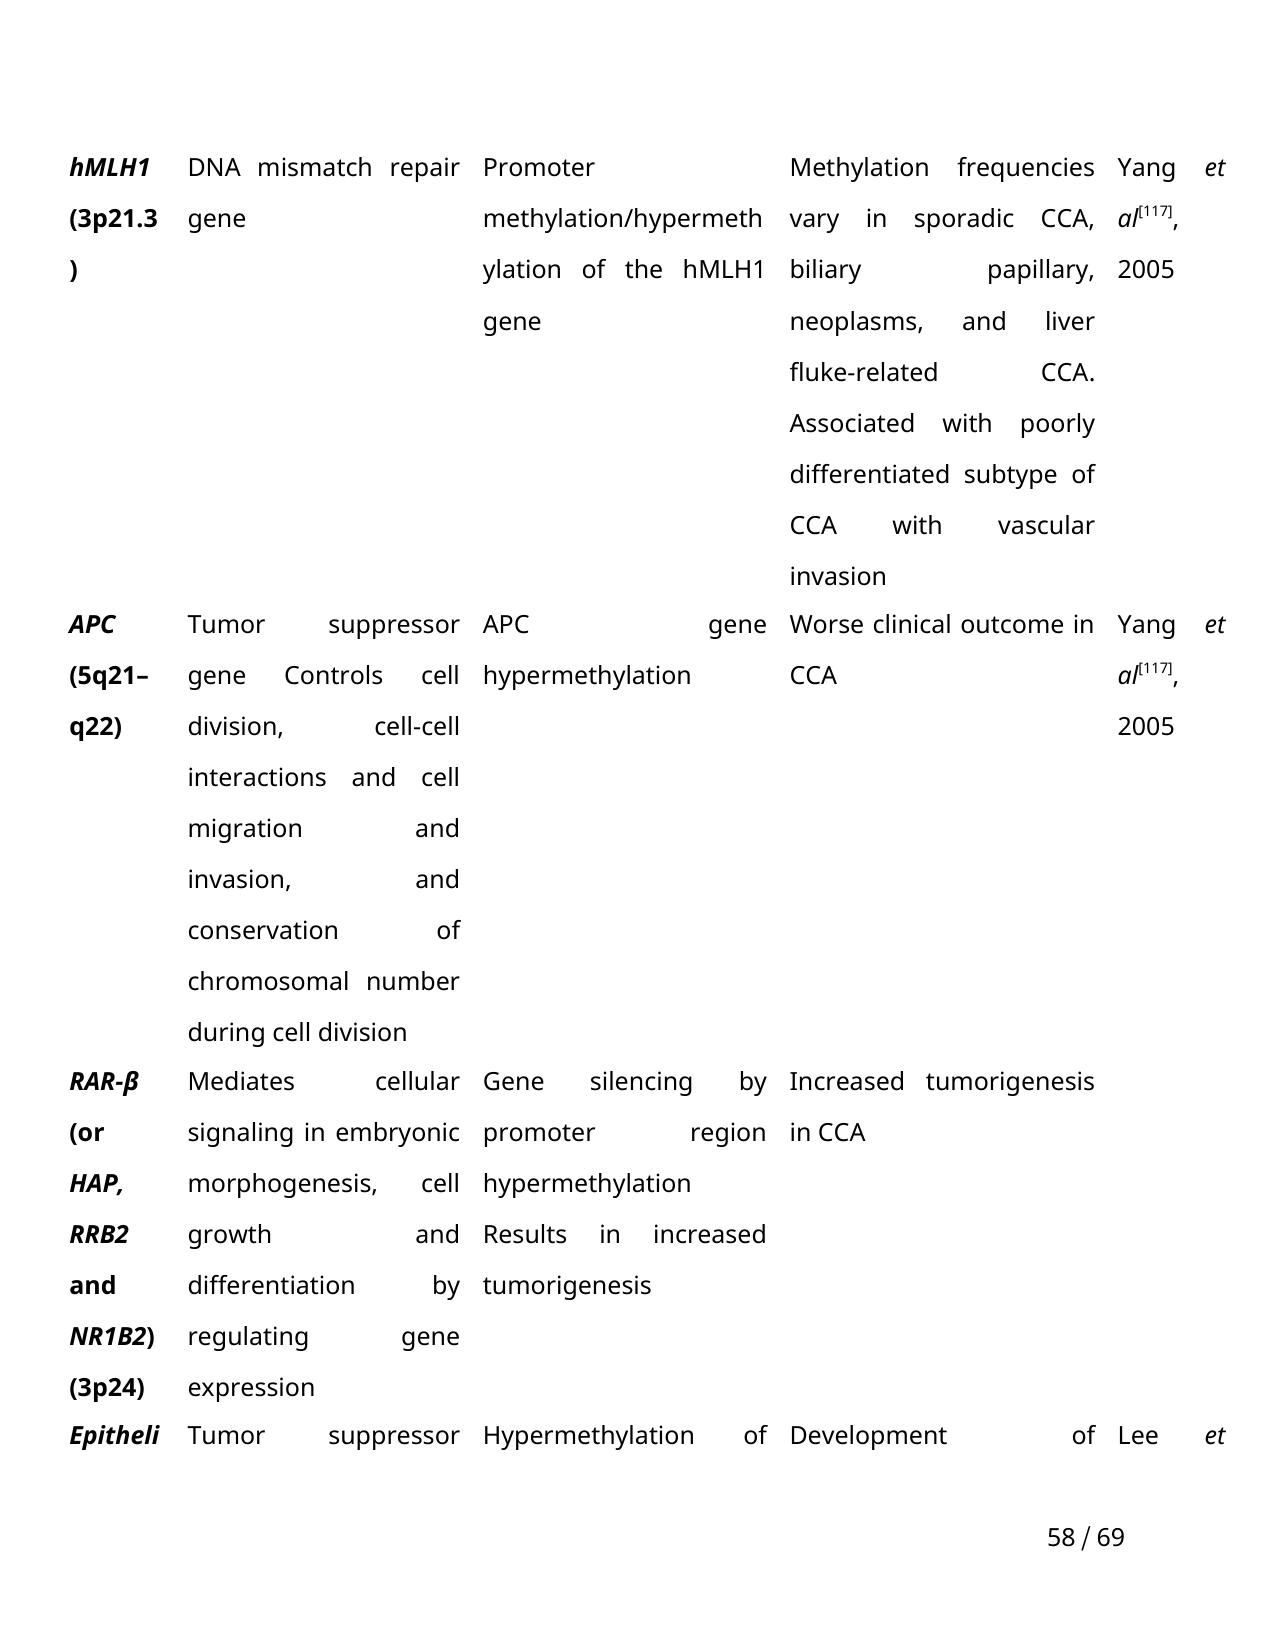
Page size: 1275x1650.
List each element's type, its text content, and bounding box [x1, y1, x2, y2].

table_cell DNA mismatch repair gene [176, 150, 471, 607]
table_cell RAR-β (or HAP, RRB2 and NR1B2) (3p24) [58, 1063, 176, 1418]
table_cell Tumor suppressor gene Controls cell division, cell-cell interactions and cell migration and invasion, and conservation of chromosomal number during cell division [176, 607, 471, 1063]
table_cell Increased tumorigenesis in CCA [778, 1063, 1106, 1418]
table_cell APC gene hypermethylation [471, 607, 778, 1063]
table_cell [1106, 1418, 1239, 1452]
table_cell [58, 1418, 176, 1452]
table_cell Mediates cellular signaling in embryonic morphogenesis, cell growth and differentiation by regulating gene expression [176, 1063, 471, 1418]
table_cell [176, 1418, 471, 1452]
table_cell hMLH1 (3p21.3) [58, 150, 176, 607]
table_cell Methylation frequencies vary in sporadic CCA, biliary papillary, neoplasms, and liver fluke-related CCA. Associated with poorly differentiated subtype of CCA with vascular invasion [778, 150, 1106, 607]
table_cell Promoter methylation/hypermethylation of the hMLH1 gene [471, 150, 778, 607]
table_cell Yang et al[117], 2005 [1106, 150, 1239, 607]
table_cell Yang et al[117], 2005 [1106, 607, 1239, 1418]
table_cell Gene silencing by promoter region hypermethylation Results in increased tumorigenesis [471, 1063, 778, 1418]
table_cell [471, 1418, 778, 1452]
table_cell Worse clinical outcome in CCA [778, 607, 1106, 1063]
table_cell APC (5q21–q22) [58, 607, 176, 1063]
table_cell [778, 1418, 1106, 1452]
